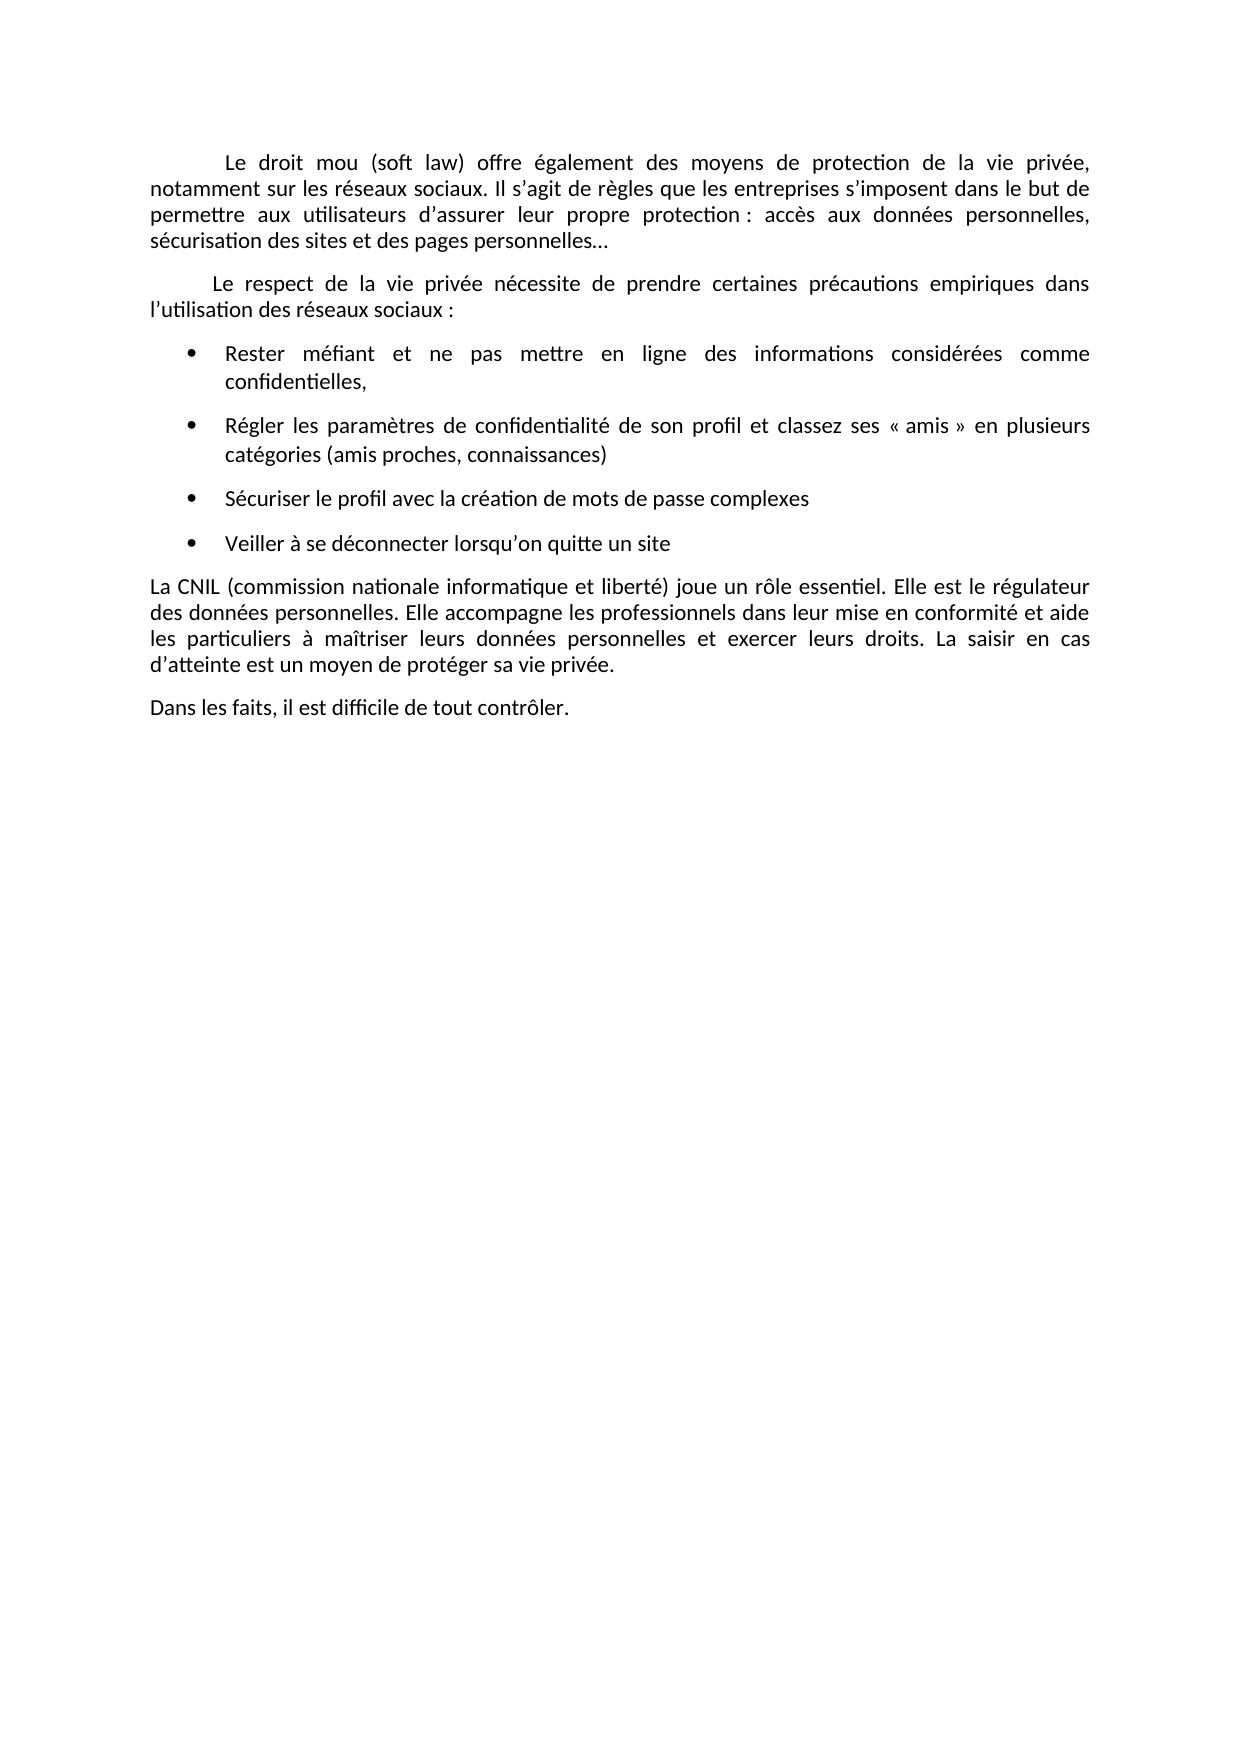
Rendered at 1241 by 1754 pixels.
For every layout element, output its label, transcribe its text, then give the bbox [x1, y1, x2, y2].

list Veiller à se déconnecter lorsqu’on quitte un site [188, 529, 1090, 557]
text Le respect de la vie privée nécessite de prendre certaines précautions empiriques dans l’utilisation des réseaux sociaux : [150, 270, 1090, 322]
text Dans les faits, il est difficile de tout contrôler. [150, 694, 1090, 720]
list Sécuriser le profil avec la création de mots de passe complexes [188, 484, 1090, 512]
text La CNIL (commission nationale informatique et liberté) joue un rôle essentiel. Elle est le régulateur des données personnelles. Elle accompagne les professionnels dans leur mise en conformité et aide les particuliers à maîtriser leurs données personnelles et exercer leurs droits. La saisir en cas d’atteinte est un moyen de protéger sa vie privée. [150, 574, 1090, 677]
list Régler les paramètres de confidentialité de son profil et classez ses « amis » en plusieurs catégories (amis proches, connaissances) [188, 412, 1090, 468]
text Le droit mou (soft law) offre également des moyens de protection de la vie privée, notamment sur les réseaux sociaux. Il s’agit de règles que les entreprises s’imposent dans le but de permettre aux utilisateurs d’assurer leur propre protection : accès aux données personnelles, sécurisation des sites et des pages personnelles… [150, 150, 1090, 254]
list Rester méfiant et ne pas mettre en ligne des informations considérées comme confidentielles, [188, 339, 1090, 395]
